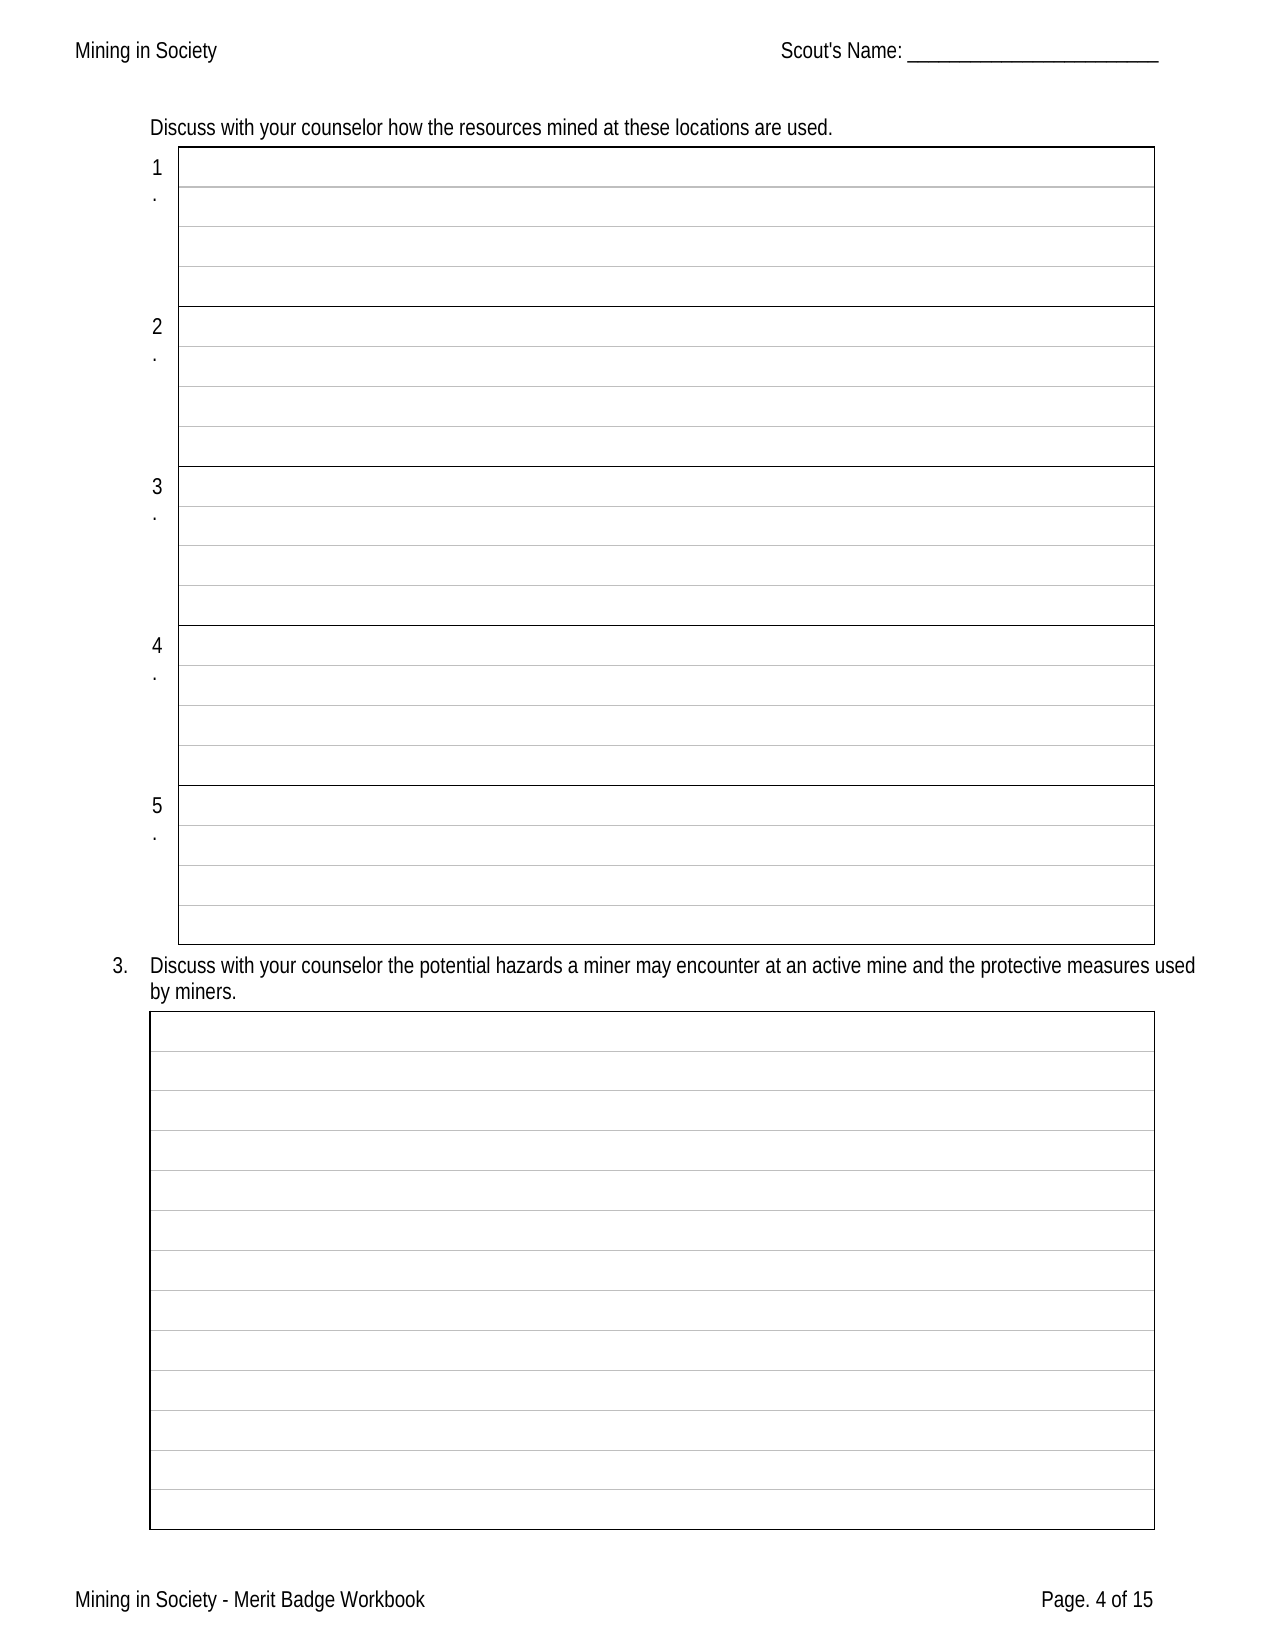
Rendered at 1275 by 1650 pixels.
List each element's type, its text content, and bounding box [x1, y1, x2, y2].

table_cell [151, 1052, 1154, 1090]
table_cell 2. [141, 306, 178, 466]
table_cell [179, 427, 1154, 466]
table_cell [151, 1291, 1154, 1330]
table_cell [151, 1211, 1154, 1250]
table_cell [179, 387, 1154, 426]
table_cell [151, 1451, 1154, 1489]
text 3. Discuss with your counselor the potential hazards a miner may encounter at an active mine and the protective measures used by miners. [75, 952, 1200, 1004]
table_cell 5. [141, 785, 178, 944]
table_cell [151, 1171, 1154, 1210]
table_cell [179, 906, 1154, 944]
table_cell [179, 507, 1154, 545]
table_cell [151, 1131, 1154, 1170]
table_cell [179, 227, 1154, 266]
table_cell [179, 546, 1154, 585]
table_cell [151, 1411, 1154, 1449]
table_cell [179, 307, 1154, 346]
table_cell [179, 866, 1154, 904]
table_cell [151, 1490, 1154, 1529]
table_cell [179, 746, 1154, 785]
table_cell [151, 1371, 1154, 1409]
table_cell [179, 626, 1154, 665]
table_header [179, 148, 1154, 186]
table_cell 3. [141, 466, 178, 625]
table_cell [179, 706, 1154, 745]
table_cell [179, 188, 1154, 226]
table_cell [179, 467, 1154, 506]
table_cell [179, 267, 1154, 306]
table_cell [151, 1251, 1154, 1290]
table_cell [179, 826, 1154, 864]
table_header [151, 1012, 1154, 1051]
table_cell [179, 666, 1154, 705]
table_cell [179, 786, 1154, 825]
table_cell [151, 1331, 1154, 1370]
table_cell 4. [141, 625, 178, 785]
table_cell [179, 347, 1154, 386]
table_cell [179, 586, 1154, 625]
text Discuss with your counselor how the resources mined at these locations are used. [75, 114, 1200, 140]
table_header 1. [141, 146, 178, 306]
table_cell [151, 1091, 1154, 1130]
